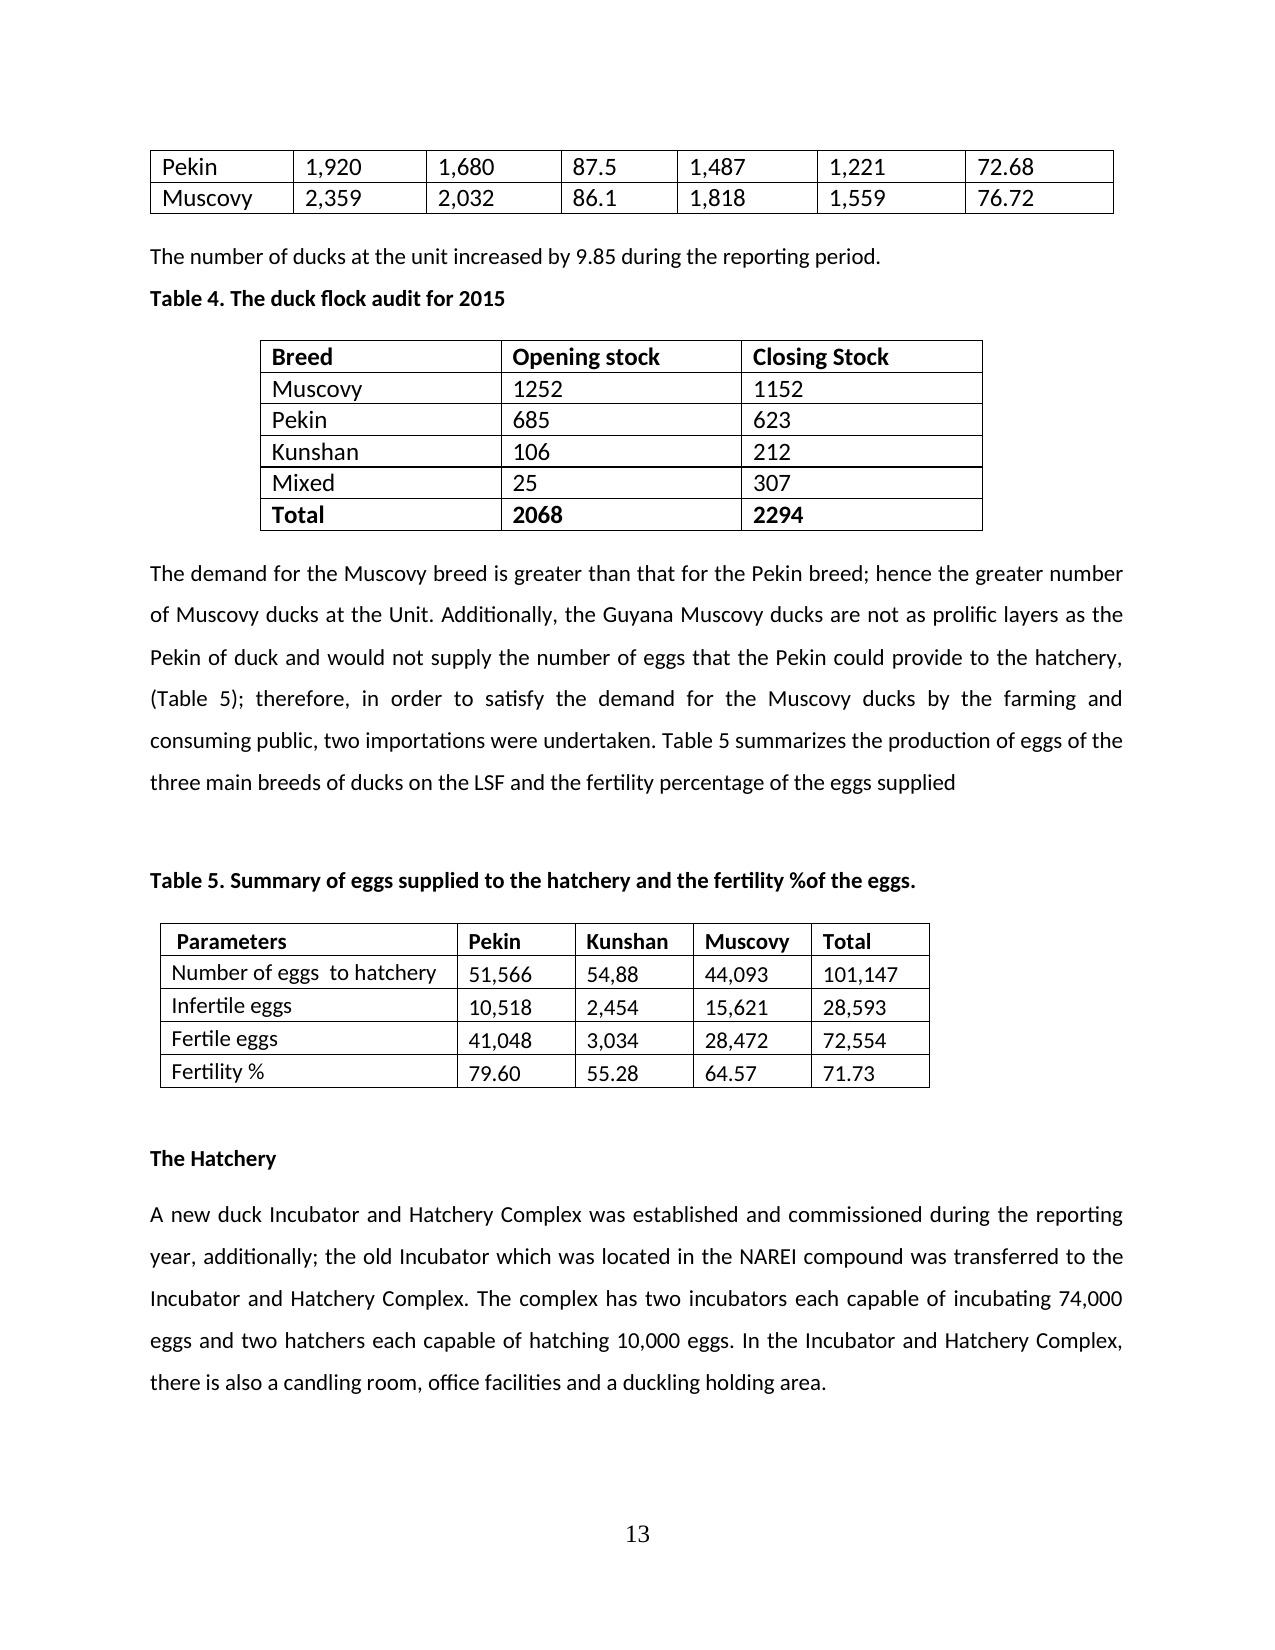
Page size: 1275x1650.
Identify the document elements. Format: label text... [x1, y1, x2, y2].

table_cell 71.73 [812, 1055, 929, 1087]
table_cell Mixed [261, 468, 501, 498]
text A new duck Incubator and Hatchery Complex was established and commissioned during the reporting year, additionally; the old Incubator which was located in the NAREI compound was transferred to the Incubator and Hatchery Complex. The complex has two incubators each capable of incubating 74,000 eggs and two hatchers each capable of hatching 10,000 eggs. In the Incubator and Hatchery Complex, there is also a candling room, office facilities and a duckling holding area. [150, 1200, 1125, 1396]
table_cell Muscovy [151, 183, 293, 213]
table_cell Total [261, 499, 501, 529]
table_cell 1,818 [678, 183, 817, 213]
text The Hatchery [150, 1144, 1125, 1172]
table_header Parameters [161, 924, 457, 955]
table_cell Infertile eggs [161, 989, 457, 1021]
table_header Muscovy [694, 924, 811, 955]
table_cell 1252 [502, 373, 741, 403]
table_cell 106 [502, 436, 741, 466]
table_header Total [812, 924, 929, 955]
table_cell Pekin [151, 151, 293, 182]
table_cell 55.28 [576, 1055, 693, 1087]
table_cell 15,621 [694, 989, 811, 1021]
table_cell 25 [502, 468, 741, 498]
table_cell 2294 [742, 499, 982, 529]
table_header Kunshan [576, 924, 693, 955]
table_cell 86.1 [562, 183, 677, 213]
table_cell 2,359 [294, 183, 426, 213]
table_cell 685 [502, 404, 741, 435]
table_cell 41,048 [458, 1022, 575, 1054]
table_cell Number of eggs to hatchery [161, 956, 457, 988]
table_cell 64.57 [694, 1055, 811, 1087]
table_cell Muscovy [261, 373, 501, 403]
table_cell 101,147 [812, 956, 929, 988]
table_cell 72.68 [966, 151, 1113, 182]
text Table 4. The duck flock audit for 2015 [150, 284, 1125, 312]
table_cell 1,559 [818, 183, 965, 213]
table_cell 307 [742, 468, 982, 498]
table_cell 1,487 [678, 151, 817, 182]
table_cell 51,566 [458, 956, 575, 988]
table_cell 1152 [742, 373, 982, 403]
table_cell 10,518 [458, 989, 575, 1021]
table_cell 212 [742, 436, 982, 466]
table_cell 72,554 [812, 1022, 929, 1054]
table_cell 87.5 [562, 151, 677, 182]
table_cell 44,093 [694, 956, 811, 988]
table_header Breed [261, 341, 501, 372]
table_cell 1,920 [294, 151, 426, 182]
table_cell Kunshan [261, 436, 501, 466]
table_header Pekin [458, 924, 575, 955]
text The demand for the Muscovy breed is greater than that for the Pekin breed; hence the greater number of Muscovy ducks at the Unit. Additionally, the Guyana Muscovy ducks are not as prolific layers as the Pekin of duck and would not supply the number of eggs that the Pekin could provide to the hatchery, (Table 5); therefore, in order to satisfy the demand for the Muscovy ducks by the farming and consuming public, two importations were undertaken. Table 5 summarizes the production of eggs of the three main breeds of ducks on the LSF and the fertility percentage of the eggs supplied [150, 559, 1125, 797]
table_header Opening stock [502, 341, 741, 372]
table_cell Pekin [261, 404, 501, 435]
table_header Closing Stock [742, 341, 982, 372]
table_cell 76.72 [966, 183, 1113, 213]
table_cell Fertility % [161, 1055, 457, 1087]
table_cell 1,680 [427, 151, 561, 182]
table_cell 1,221 [818, 151, 965, 182]
table_cell Fertile eggs [161, 1022, 457, 1054]
table_cell 28,593 [812, 989, 929, 1021]
table_cell 623 [742, 404, 982, 435]
table_cell 28,472 [694, 1022, 811, 1054]
table_cell 2068 [502, 499, 741, 529]
text Table 5. Summary of eggs supplied to the hatchery and the fertility %of the eggs. [150, 867, 1125, 894]
table_cell 79.60 [458, 1055, 575, 1087]
table_cell 2,032 [427, 183, 561, 213]
table_cell 54,88 [576, 956, 693, 988]
table_cell 2,454 [576, 989, 693, 1021]
text The number of ducks at the unit increased by 9.85 during the reporting period. [150, 242, 1125, 270]
table_cell 3,034 [576, 1022, 693, 1054]
